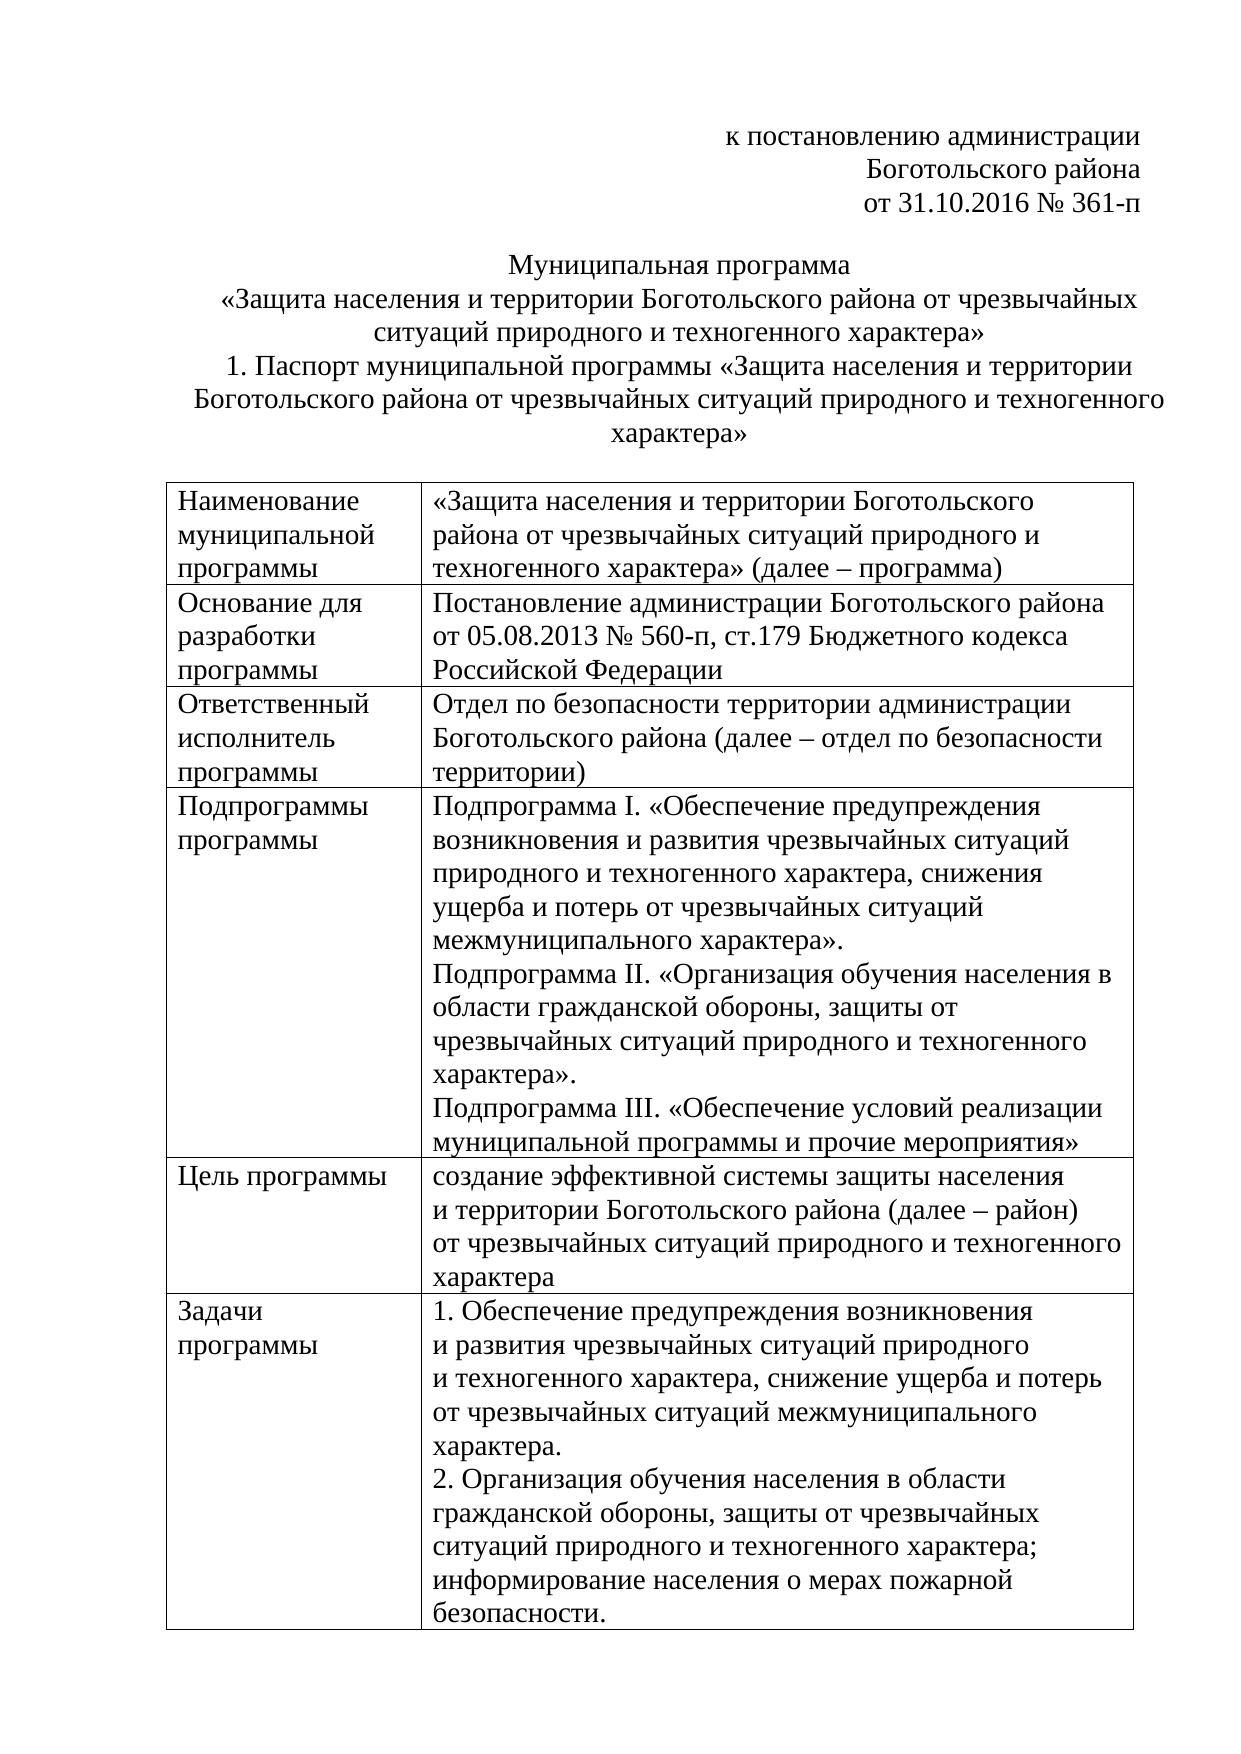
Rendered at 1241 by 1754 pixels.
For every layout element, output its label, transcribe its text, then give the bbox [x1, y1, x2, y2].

table_cell Цель программы [167, 1158, 421, 1292]
table_cell Подпрограмма I. «Обеспечение предупреждения возникновения и развития чрезвычайных ситуаций природного и техногенного характера, снижения ущерба и потерь от чрезвычайных ситуаций межмуниципального характера». Подпрограмма II. «Организация обучения населения в области гражданской обороны, защиты от чрезвычайных ситуаций природного и техногенного характера». Подпрограмма III. «Обеспечение условий реализации муниципальной программы и прочие мероприятия» [422, 788, 1133, 1157]
text Муниципальная программа [177, 247, 1181, 281]
text 1. Паспорт муниципальной программы «Защита населения и территории Боготольского района от чрезвычайных ситуаций природного и техногенного характера» [177, 348, 1181, 449]
table_header [166, 118, 768, 247]
table_cell Подпрограммы программы [167, 788, 421, 1157]
table_cell Отдел по безопасности территории администрации Боготольского района (далее – отдел по безопасности территории) [422, 687, 1133, 787]
table_cell Ответственный исполнитель программы [167, 687, 421, 787]
text «Защита населения и территории Боготольского района от чрезвычайных ситуаций природного и техногенного характера» [177, 281, 1181, 348]
table_header Наименование муниципальной программы [167, 483, 421, 584]
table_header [768, 118, 1152, 247]
table_cell Задачи программы [167, 1294, 421, 1629]
table_cell создание эффективной системы защиты населения и территории Боготольского района (далее – район) от чрезвычайных ситуаций природного и техногенного характера [422, 1158, 1133, 1292]
table_header «Защита населения и территории Боготольского района от чрезвычайных ситуаций природного и техногенного характера» (далее – программа) [422, 483, 1133, 584]
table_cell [422, 1294, 1133, 1629]
table_cell Основание для разработки программы [167, 585, 421, 686]
table_cell Постановление администрации Боготольского района от 05.08.2013 № 560-п, ст.179 Бюджетного кодекса Российской Федерации [422, 585, 1133, 686]
